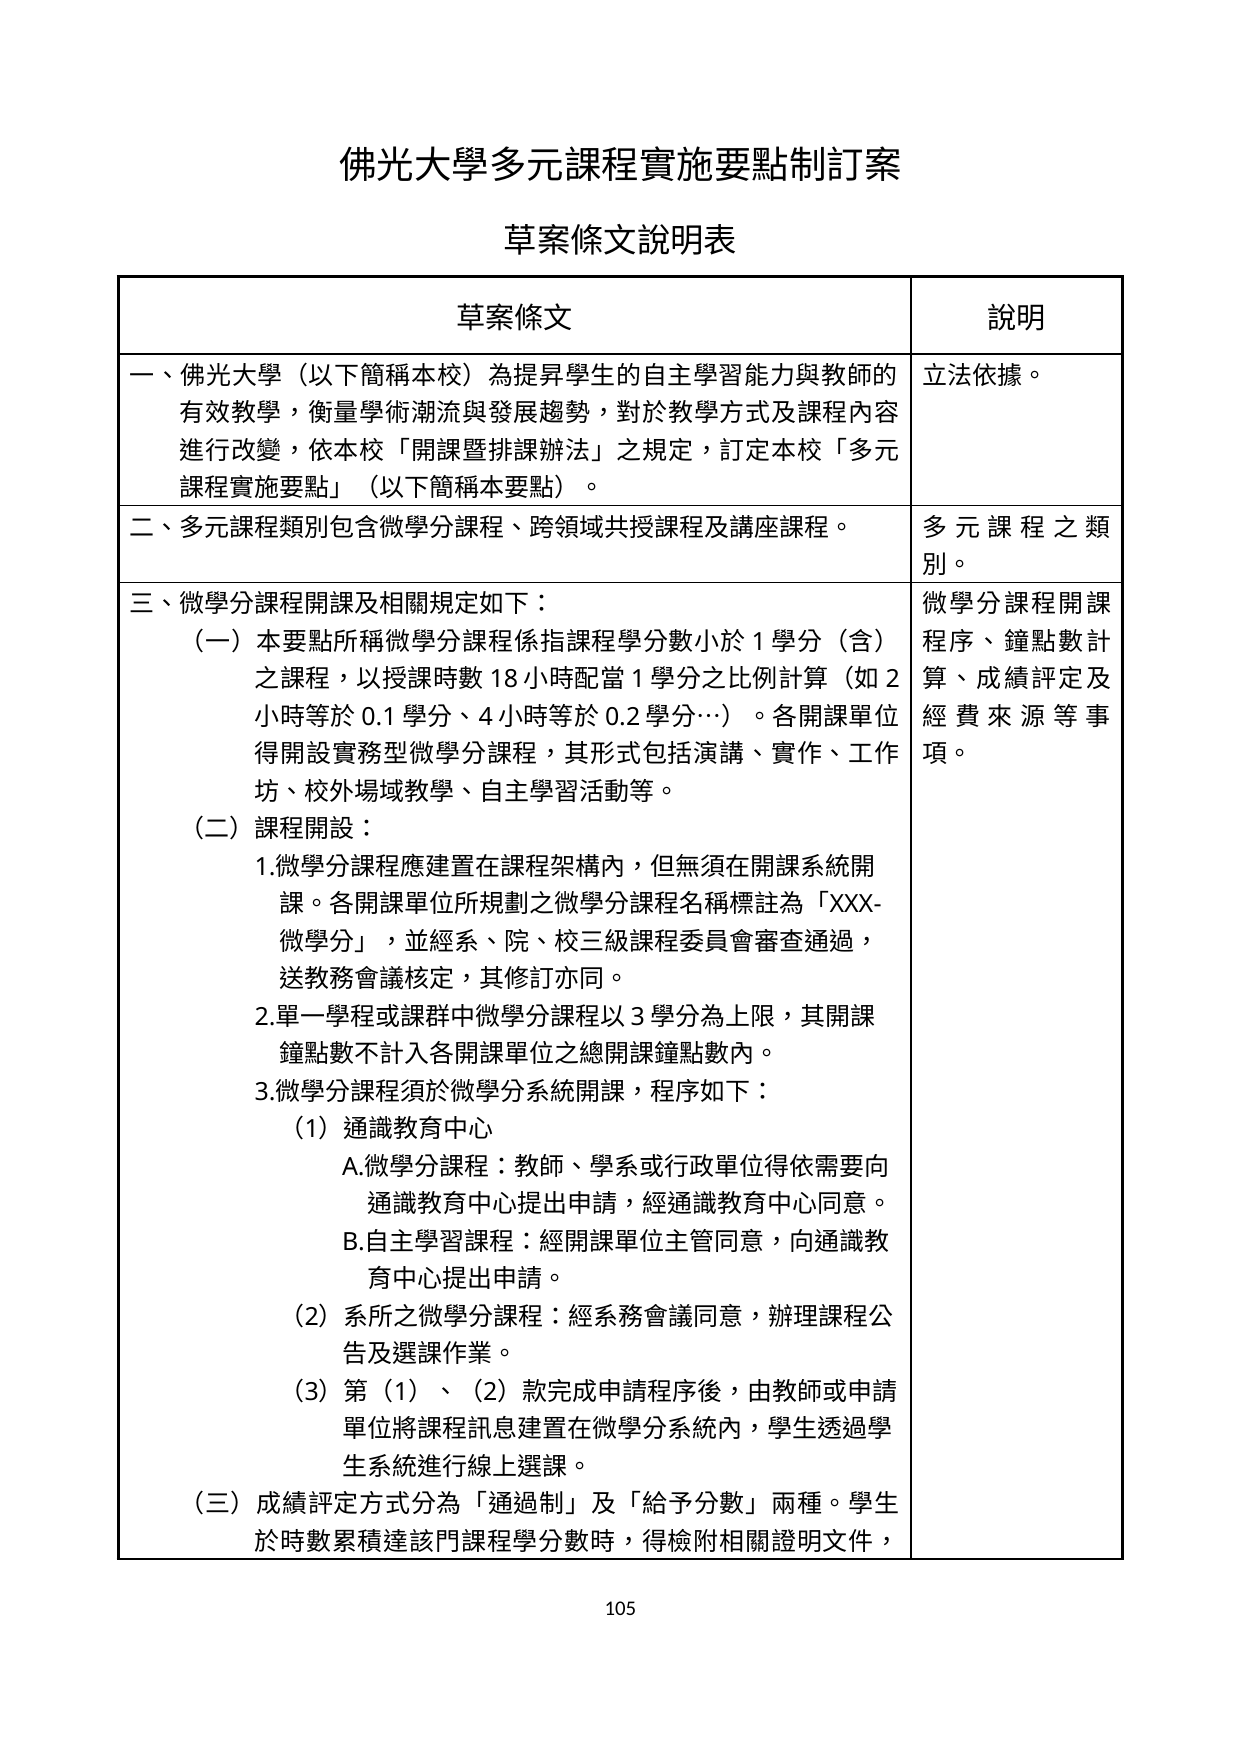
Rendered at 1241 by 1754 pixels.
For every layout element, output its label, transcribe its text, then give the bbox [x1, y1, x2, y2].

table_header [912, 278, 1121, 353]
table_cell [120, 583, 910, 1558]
text 佛光大學多元課程實施要點制訂案 [118, 125, 1122, 200]
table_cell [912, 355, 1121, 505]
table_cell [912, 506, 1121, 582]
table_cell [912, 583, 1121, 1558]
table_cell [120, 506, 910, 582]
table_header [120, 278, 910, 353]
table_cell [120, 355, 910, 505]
text 草案條文說明表 [118, 200, 1122, 275]
